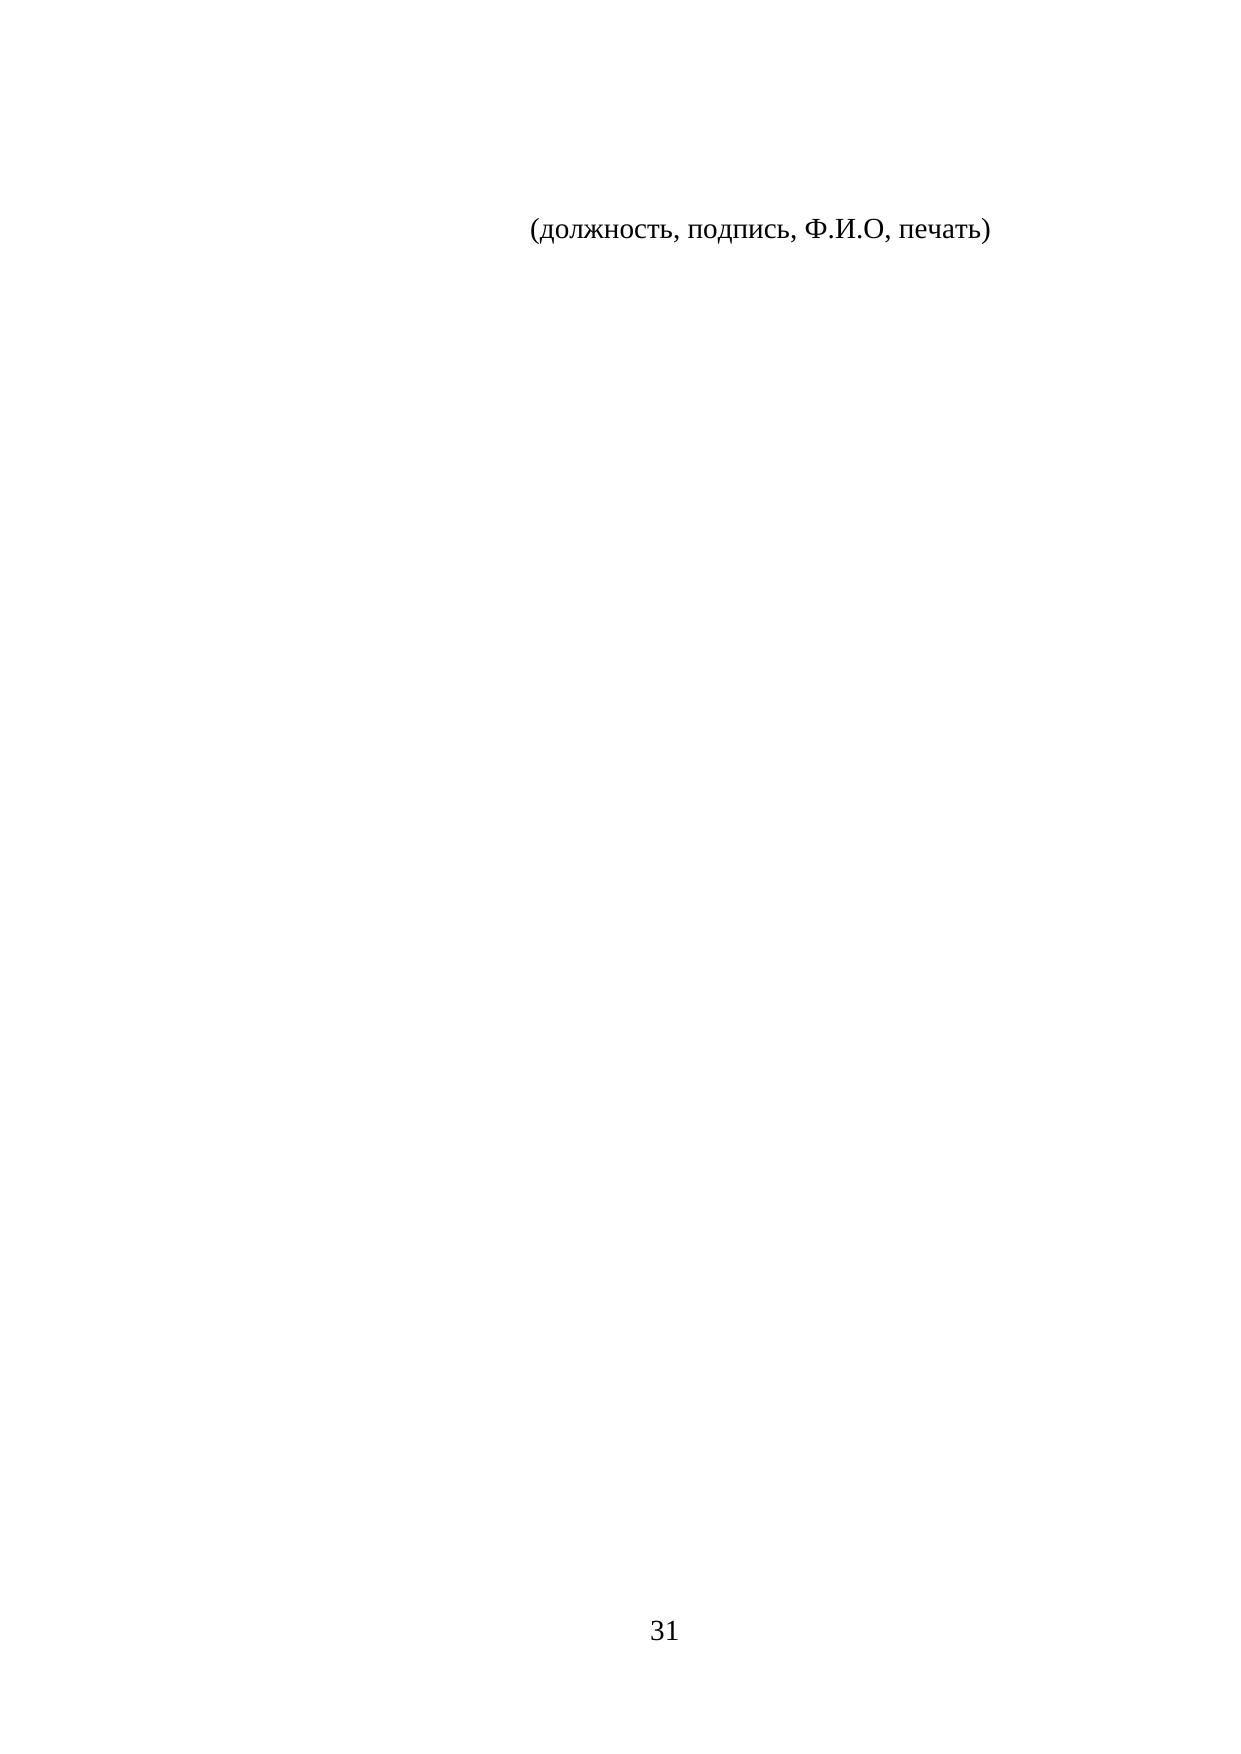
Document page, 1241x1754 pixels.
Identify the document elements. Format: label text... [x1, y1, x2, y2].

text (должность, подпись, Ф.И.О, печать) [252, 211, 1152, 244]
